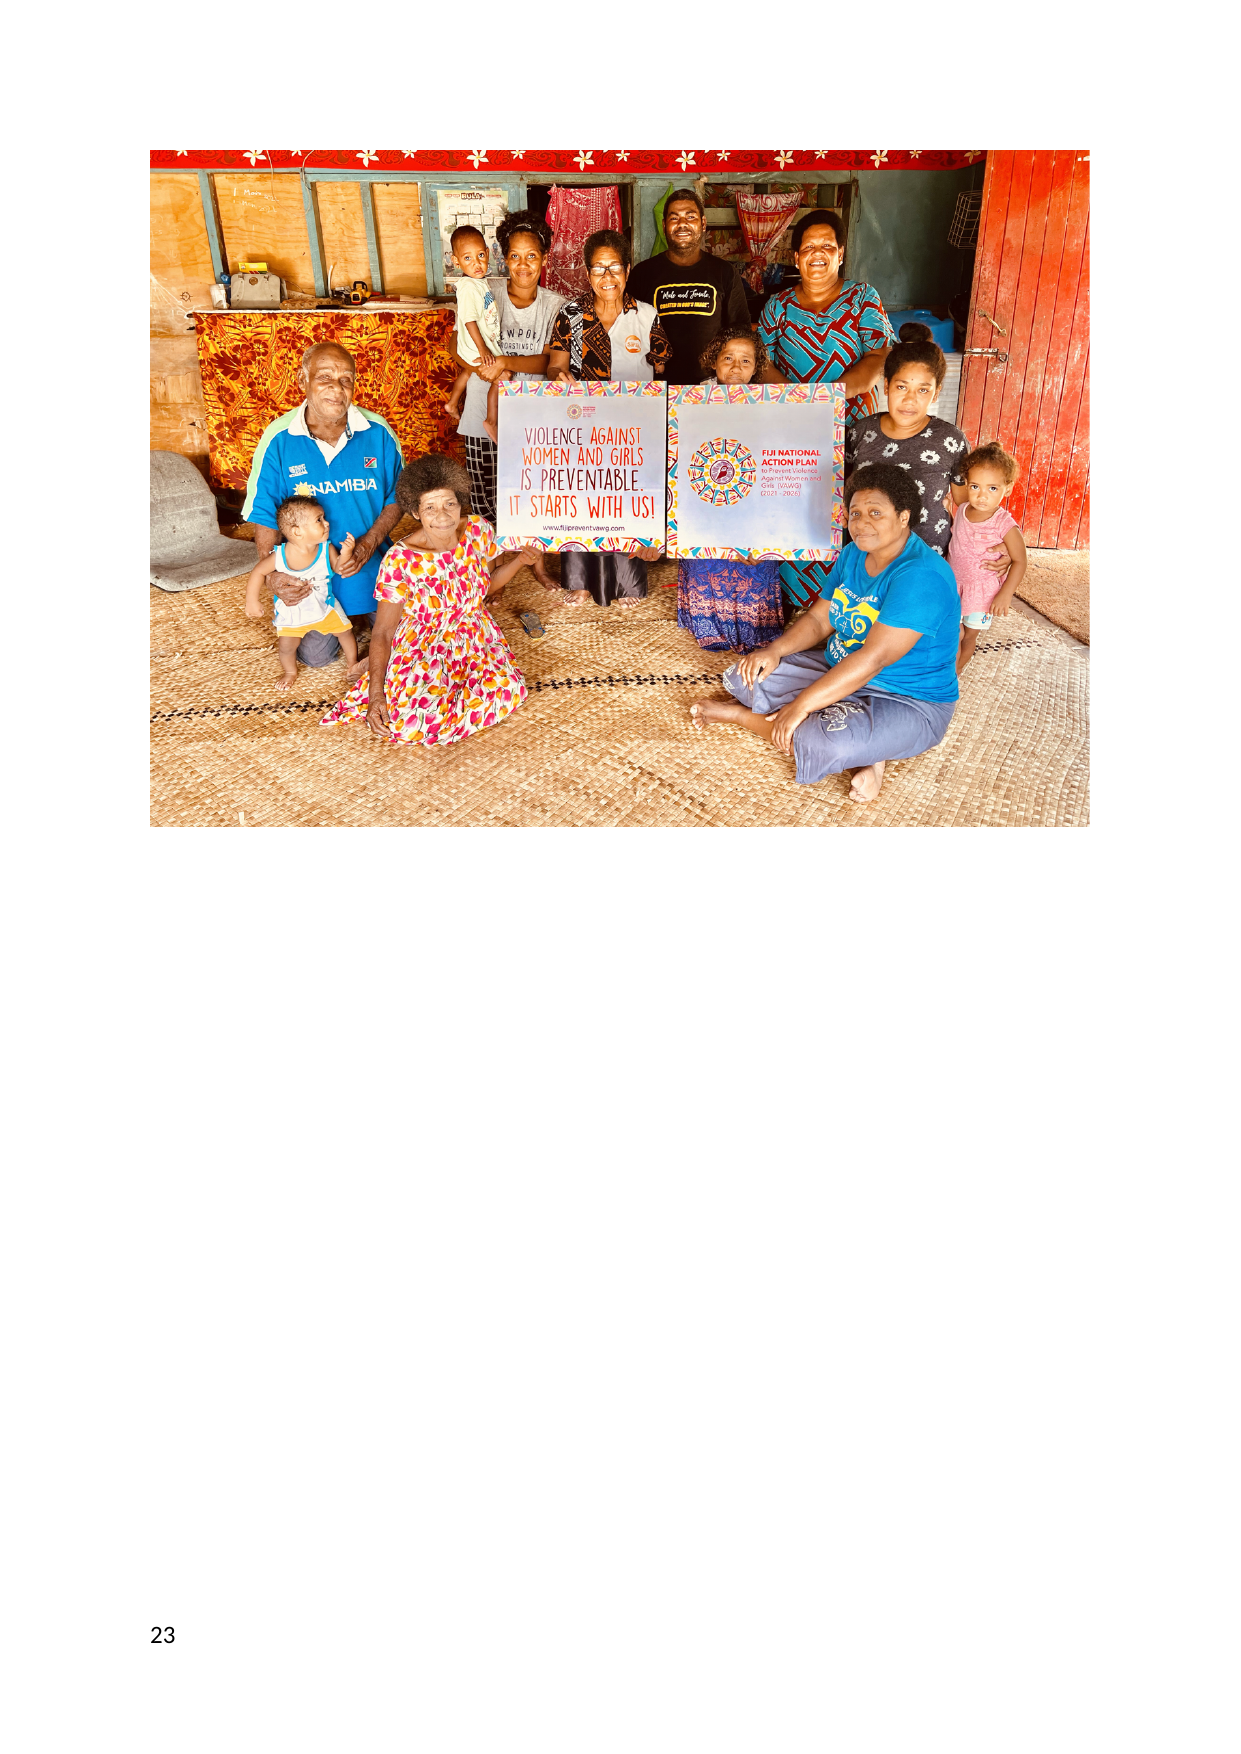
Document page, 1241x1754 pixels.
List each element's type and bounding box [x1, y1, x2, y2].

picture [150, 150, 1090, 827]
